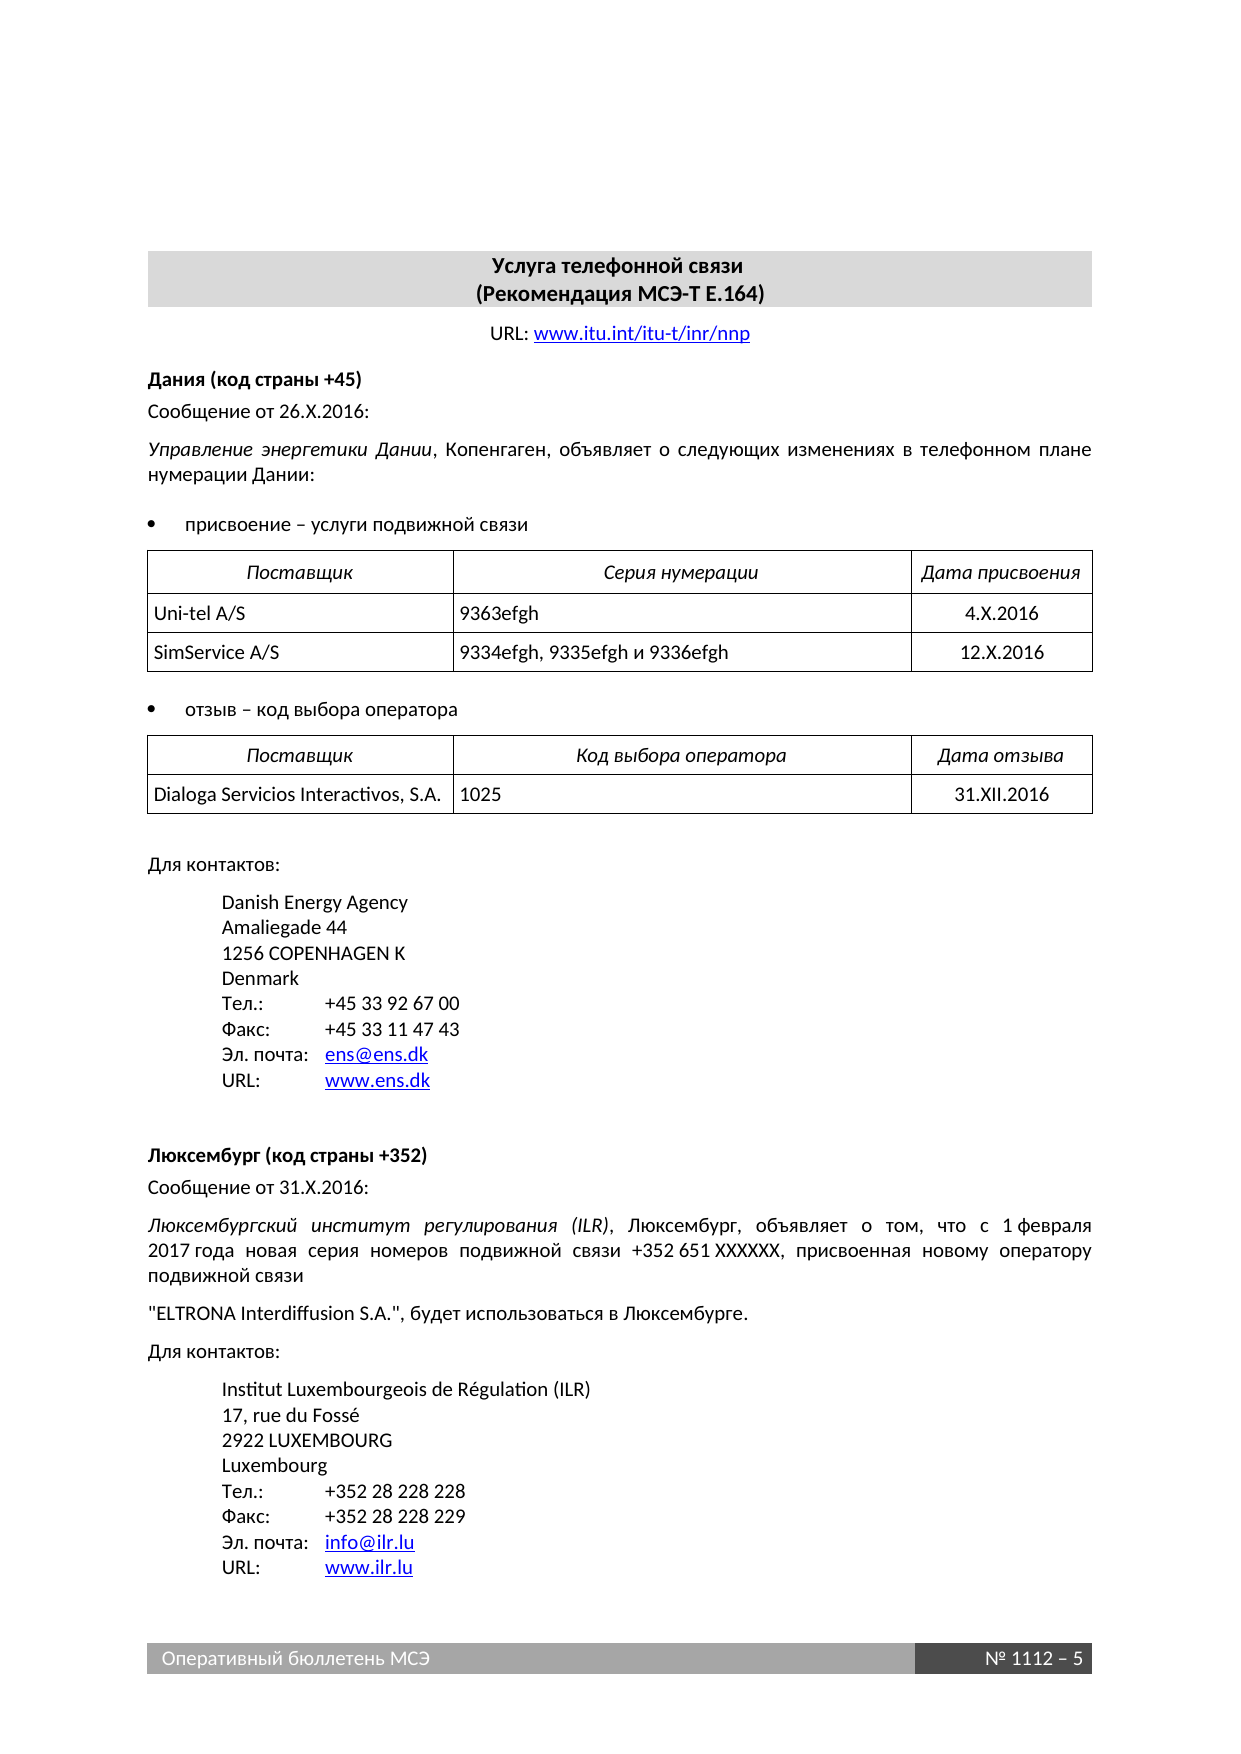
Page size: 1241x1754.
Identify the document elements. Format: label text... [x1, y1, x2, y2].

table_header Код выбора оператора [454, 736, 911, 773]
text Для контактов: [148, 1338, 1092, 1364]
text Denmark Тел.: +45 33 92 67 00 Факс: +45 33 11 47 43 Эл. почта: ens@ens.dk URL: www.ens.dk [222, 965, 1092, 1092]
table_header Дата присвоения [912, 551, 1092, 593]
table_header Дата отзыва [912, 736, 1092, 773]
table_cell 31.XII.2016 [912, 775, 1092, 812]
text 2922 LUXEMBOURG [222, 1427, 1092, 1453]
table_cell 9363efgh [454, 594, 911, 632]
list присвоение – услуги подвижной связи [148, 512, 1092, 537]
table_cell 4.X.2016 [912, 594, 1092, 632]
table_cell 1025 [454, 775, 911, 812]
text Danish Energy Agency [222, 889, 1092, 914]
table_cell Dialoga Servicios Interactivos, S.A. [148, 775, 453, 812]
text 1256 COPENHAGEN K [222, 940, 1092, 965]
text Institut Luxembourgeois de Régulation (ILR) [222, 1376, 1092, 1402]
text URL: www.itu.int/itu-t/inr/nnp [148, 320, 1092, 345]
table_header Поставщик [148, 551, 453, 593]
table_cell Uni-tel A/S [148, 594, 453, 632]
text Управление энергетики Дании, Копенгаген, объявляет о следующих изменениях в телефонном плане нумерации Дании: [148, 436, 1092, 487]
text Тел.: +352 28 228 228 [222, 1478, 1092, 1503]
text URL: www.ilr.lu [222, 1554, 1092, 1580]
list отзыв – код выбора оператора [148, 697, 1092, 722]
text Люксембург (код страны +352) [148, 1142, 1092, 1168]
table_cell 9334efgh, 9335efgh и 9336efgh [454, 633, 911, 671]
subtitle Услуга телефонной связи (Рекомендация МСЭ-Т E.164) [148, 251, 1092, 307]
text Люксембургский институт регулирования (ILR), Люксембург, объявляет о том, что с 1 февраля 2017 года новая серия номеров подвижной связи +352 651 XXXXXX, присвоенная новому оператору подвижной связи [148, 1212, 1092, 1288]
text 17, rue du Fossé [222, 1402, 1092, 1427]
text Amaliegade 44 [222, 914, 1092, 940]
text Эл. почта: info@ilr.lu [222, 1529, 1092, 1554]
table_header Поставщик [148, 736, 453, 773]
text Дания (код страны +45) [148, 366, 1092, 392]
text Сообщение от 26.X.2016: [148, 398, 1092, 423]
text Факс: +352 28 228 229 [222, 1503, 1092, 1529]
text Сообщение от 31.X.2016: [148, 1174, 1092, 1199]
text Для контактов: [148, 851, 1092, 876]
table_cell 12.X.2016 [912, 633, 1092, 671]
text Luxembourg [222, 1453, 1092, 1478]
table_cell SimService A/S [148, 633, 453, 671]
table_header Серия нумерации [454, 551, 911, 593]
text "ELTRONA Interdiffusion S.A.", будет использоваться в Люксембурге. [148, 1301, 1092, 1326]
